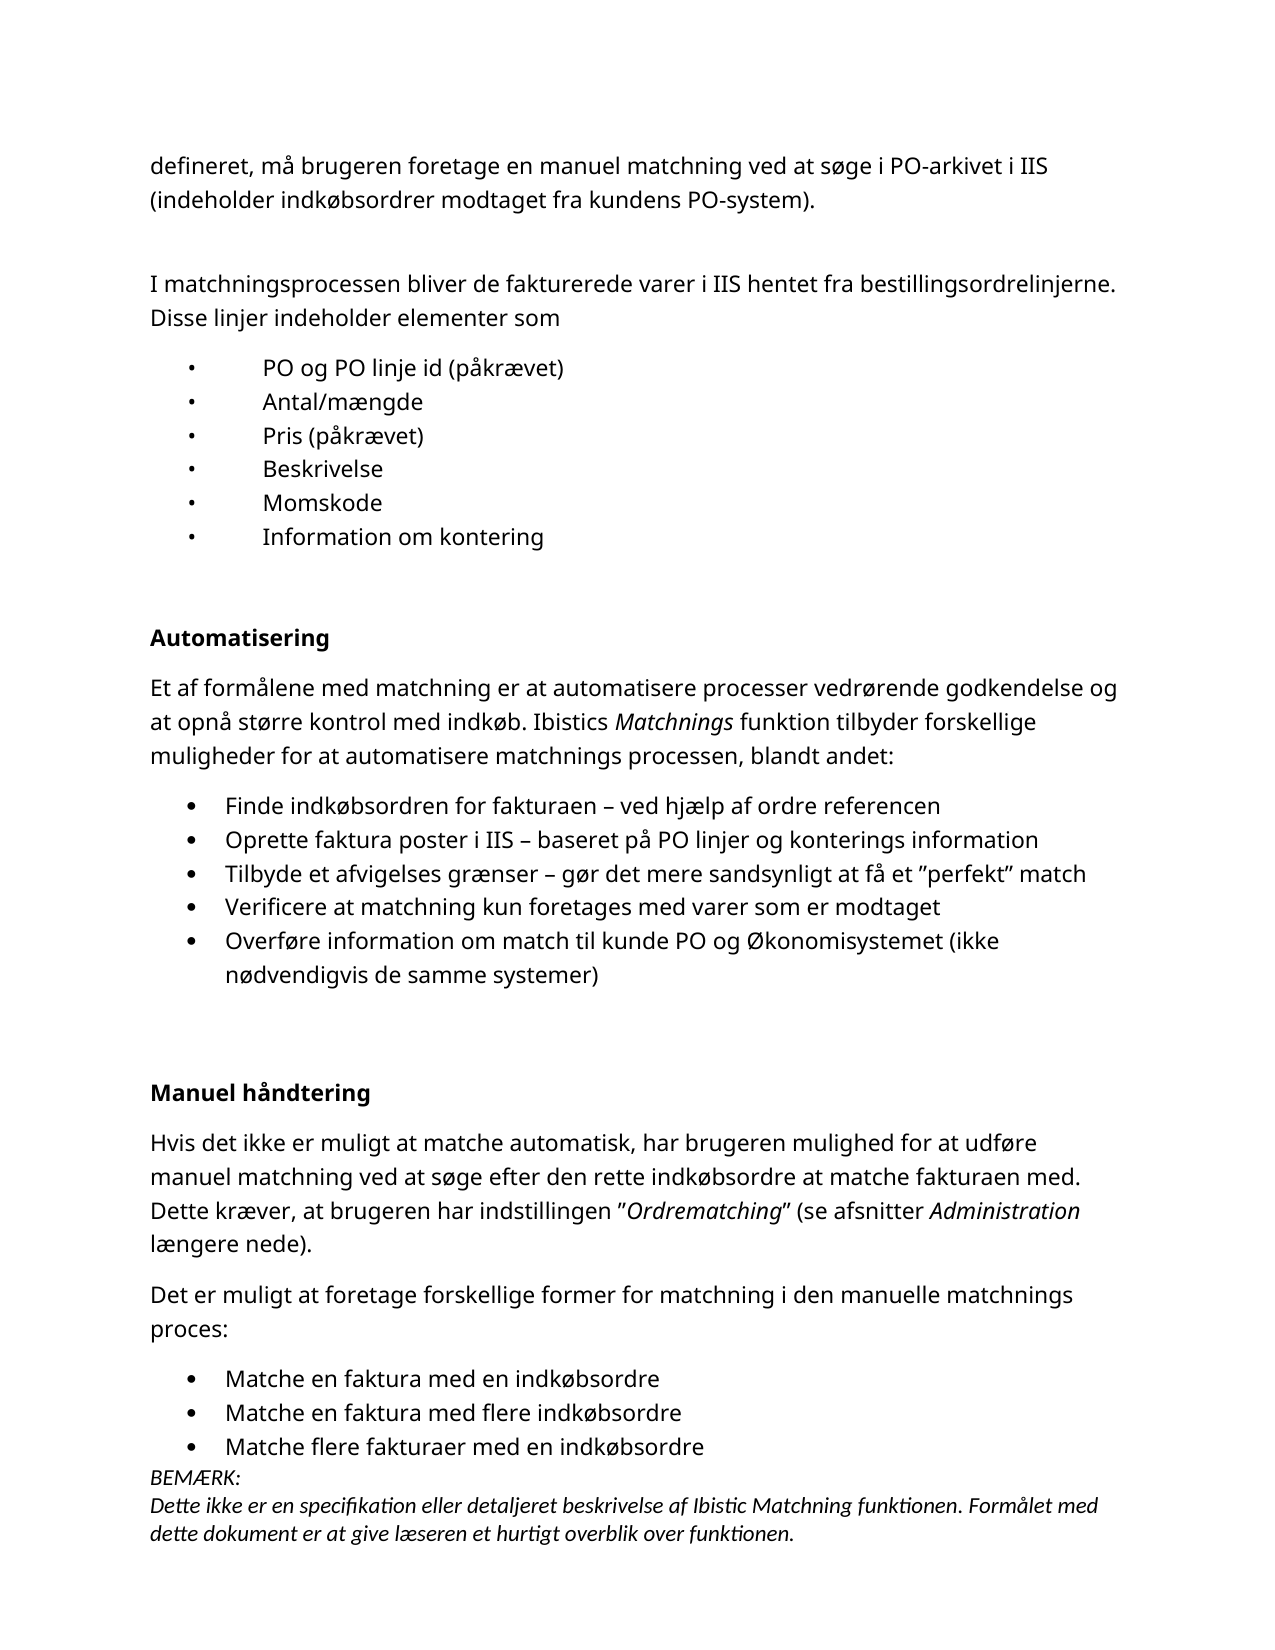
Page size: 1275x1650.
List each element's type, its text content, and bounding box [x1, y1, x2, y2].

text Automatisering [150, 622, 1125, 653]
list Finde indkøbsordren for fakturaen – ved hjælp af ordre referencen [187, 790, 1125, 821]
list Information om kontering [187, 521, 1125, 552]
list Verificere at matchning kun foretages med varer som er modtaget [187, 891, 1125, 922]
list Overføre information om match til kunde PO og Økonomisystemet (ikke nødvendigvis de samme systemer) [187, 925, 1125, 990]
list Matche en faktura med flere indkøbsordre [187, 1397, 1125, 1428]
list Oprette faktura poster i IIS – baseret på PO linjer og konterings information [187, 824, 1125, 855]
list Tilbyde et afvigelses grænser – gør det mere sandsynligt at få et ”perfekt” match [187, 857, 1125, 889]
list Antal/mængde [187, 386, 1125, 417]
list Momskode [187, 487, 1125, 518]
text Manuel håndtering [150, 1077, 1125, 1108]
list Matche en faktura med en indkøbsordre [187, 1363, 1125, 1394]
list Beskrivelse [187, 453, 1125, 484]
text Det er muligt at foretage forskellige former for matchning i den manuelle matchnings proces: [150, 1279, 1125, 1344]
text Et af formålene med matchning er at automatisere processer vedrørende godkendelse og at opnå større kontrol med indkøb. Ibistics Matchnings funktion tilbyder forskellige muligheder for at automatisere matchnings processen, blandt andet: [150, 672, 1125, 771]
text I matchningsprocessen bliver de fakturerede varer i IIS hentet fra bestillingsordrelinjerne. Disse linjer indeholder elementer som [150, 268, 1125, 333]
list Matche flere fakturaer med en indkøbsordre [187, 1430, 1125, 1462]
text Hvis det ikke er muligt at matche automatisk, har brugeren mulighed for at udføre manuel matchning ved at søge efter den rette indkøbsordre at matche fakturaen med. Dette kræver, at brugeren har indstillingen ”Ordrematching” (se afsnitter Administration længere nede). [150, 1127, 1125, 1259]
list PO og PO linje id (påkrævet) [187, 352, 1125, 383]
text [150, 150, 1125, 215]
list Pris (påkrævet) [187, 419, 1125, 451]
